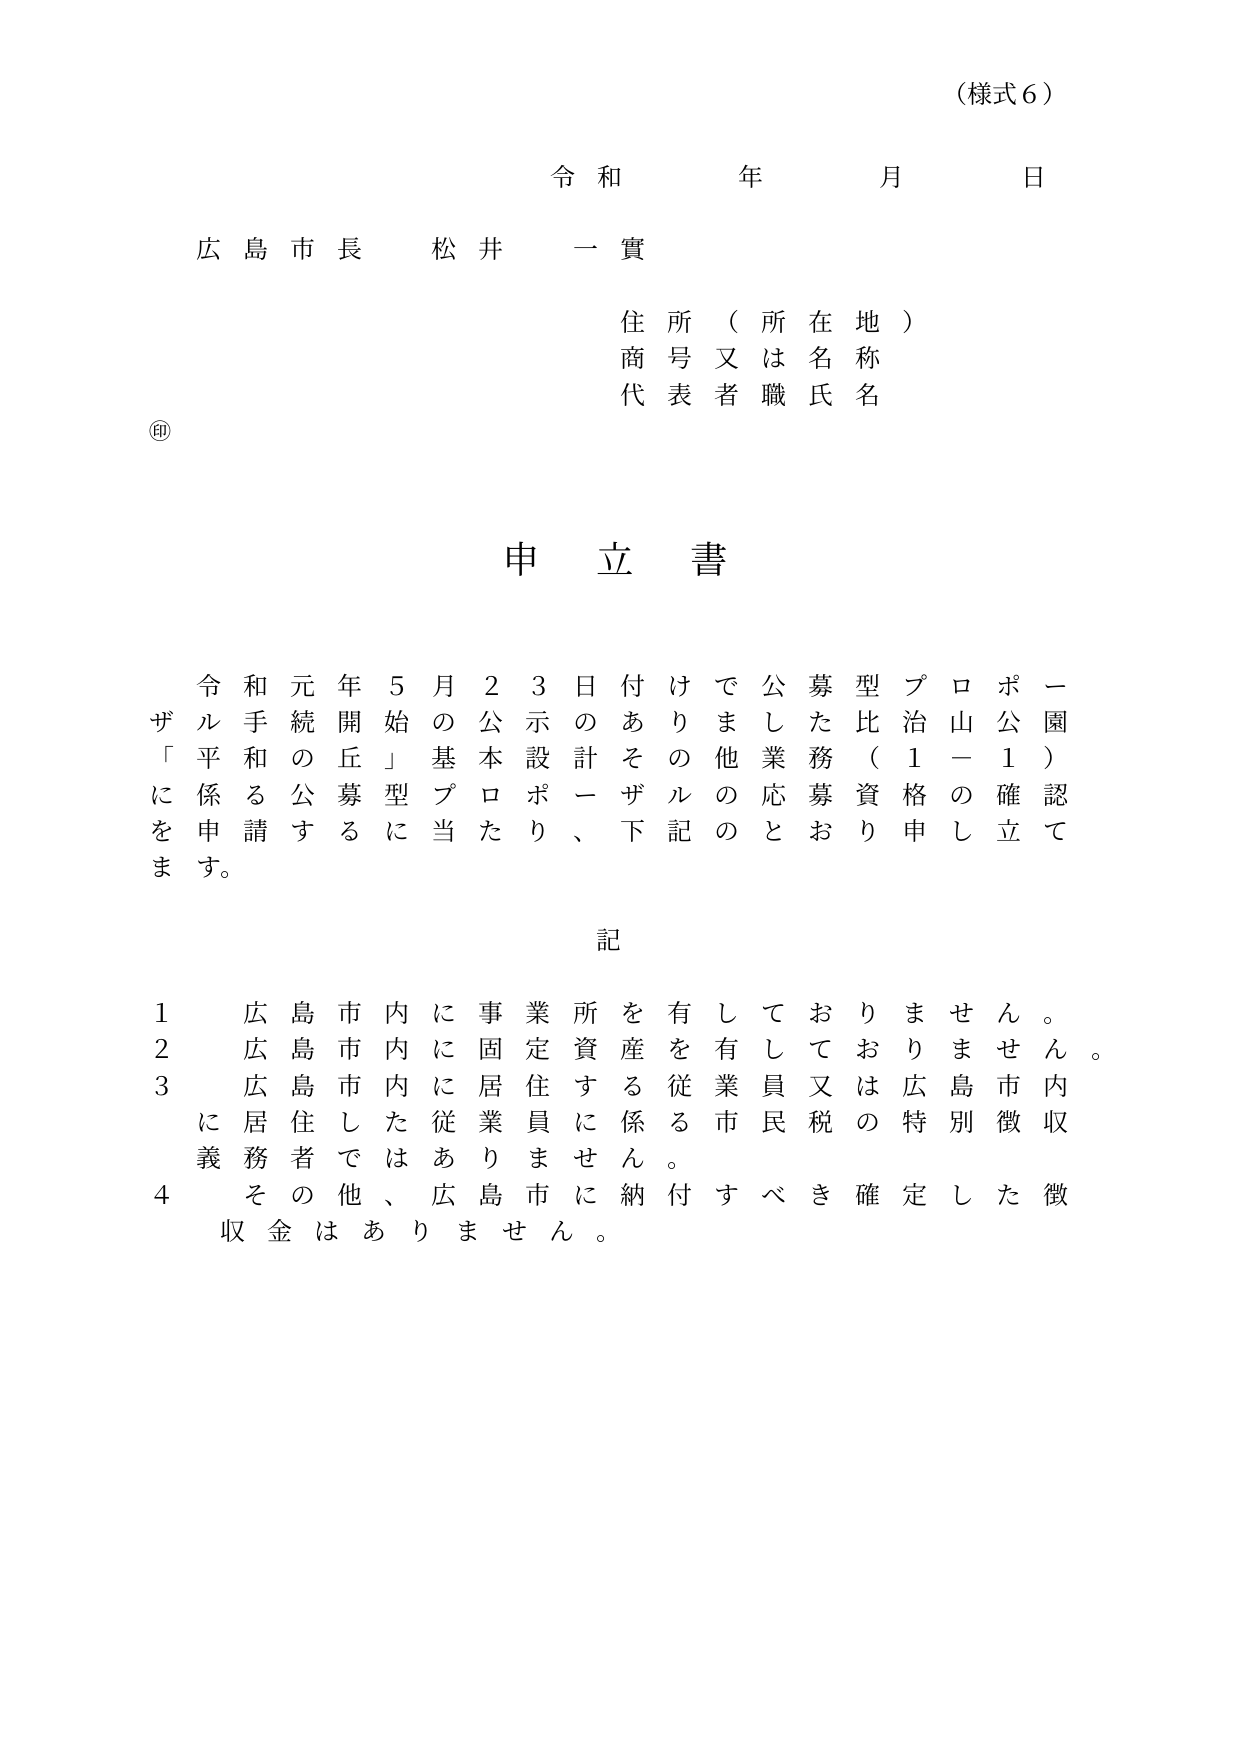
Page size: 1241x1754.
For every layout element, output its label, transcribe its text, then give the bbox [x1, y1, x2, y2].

text １ 広島市内に事業所を有しておりません。 [149, 993, 1091, 1030]
text 申 立 書 [149, 521, 1091, 593]
text 記 [149, 921, 1091, 957]
text 令和 年 月 日 [149, 157, 1068, 193]
text ４ その他、広島市に納付すべき確定した徴収金はありません。 [149, 1175, 1091, 1248]
text ３ 広島市内に居住する従業員又は広島市内に居住した従業員に係る市民税の特別徴収義務者ではありません。 [149, 1066, 1091, 1175]
text 代表者職氏名 ㊞ [149, 375, 1091, 448]
text 商号又は名称 [149, 339, 1091, 375]
text 広島市長 松井 一實 [149, 230, 1091, 266]
text 令和元年５月２３日付けで公募型プロポーザル手続開始の公示のありました比治山公園「平和の丘」基本設計その他業務（１－１）に係る公募型プロポーザルの応募資格の確認を申請するに当たり、下記のとおり申し立てます。 [149, 666, 1091, 884]
text ２ 広島市内に固定資産を有しておりません。 [149, 1030, 1091, 1066]
text 住所（所在地） [149, 303, 1091, 339]
